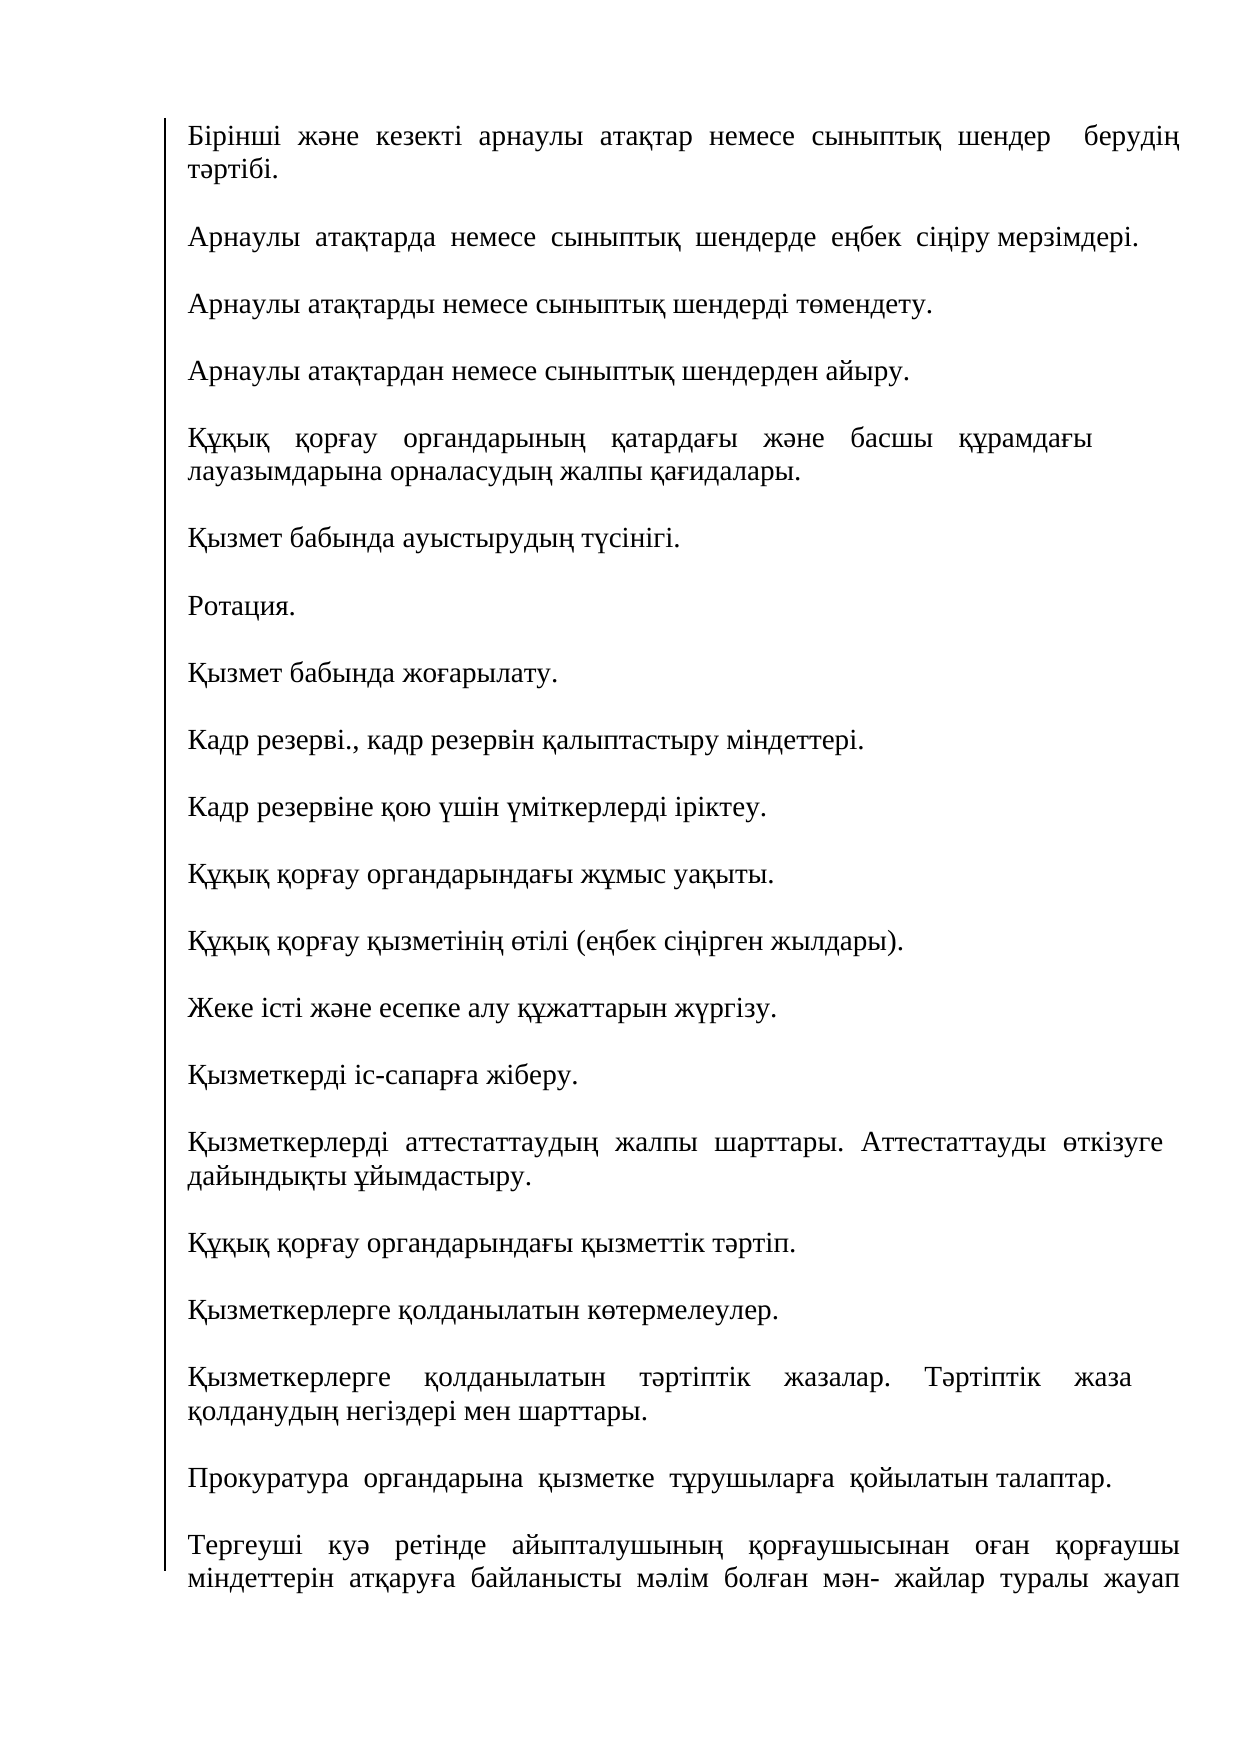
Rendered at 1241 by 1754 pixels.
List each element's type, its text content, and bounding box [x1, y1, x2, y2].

text Қызметкерлерді аттестаттаудың жалпы шарттары. Аттестаттауды өткізуге дайындықты ұйымдастыру. [187, 1124, 1164, 1191]
text Ротация. [187, 588, 1181, 621]
text Қызметкерді іс-сапарға жіберу. [187, 1057, 1181, 1091]
text Кадр резерві., кадр резервін қалыптастыру міндеттері. [187, 722, 1181, 755]
text Қызметкерлерге қолданылатын тәртіптік жазалар. Тәртіптік жаза қолданудың негіздері мен шарттары. [187, 1359, 1133, 1426]
text Қызмет бабында жоғарылату. [187, 655, 1181, 688]
text Кадр резервіне қою үшін үміткерлерді іріктеу. [187, 789, 1181, 822]
text Арнаулы атақтардан немесе сыныптық шендерден айыру. [187, 353, 1181, 386]
text Қызметкерлерге қолданылатын көтермелеулер. [187, 1292, 1181, 1326]
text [187, 1527, 1181, 1594]
text Арнаулы атақтарды немесе сыныптық шендерді төмендету. [187, 286, 1181, 319]
text Құқық қорғау органдарындағы жұмыс уақыты. [187, 856, 1181, 889]
text Прокуратура органдарына қызметке тұрушыларға қойылатын талаптар. [187, 1460, 1181, 1493]
text Қызмет бабында ауыстырудың түсінігі. [187, 521, 1181, 554]
text Құқық қорғау органдарының қатардағы және басшы құрамдағы лауазымдарына орналасудың жалпы қағидалары. [187, 420, 1093, 487]
text Бірінші және кезекті арнаулы атақтар немесе сыныптық шендер берудің тәртібі. [187, 118, 1181, 185]
text Құқық қорғау органдарындағы қызметтік тәртіп. [187, 1225, 1181, 1258]
text Құқық қорғау қызметінің өтілі (еңбек сіңірген жылдары). [187, 923, 1181, 957]
text Арнаулы атақтарда немесе сыныптық шендерде еңбек сіңіру мерзімдері. [187, 219, 1181, 252]
text Жеке істі және есепке алу құжаттарын жүргізу. [187, 990, 1181, 1024]
